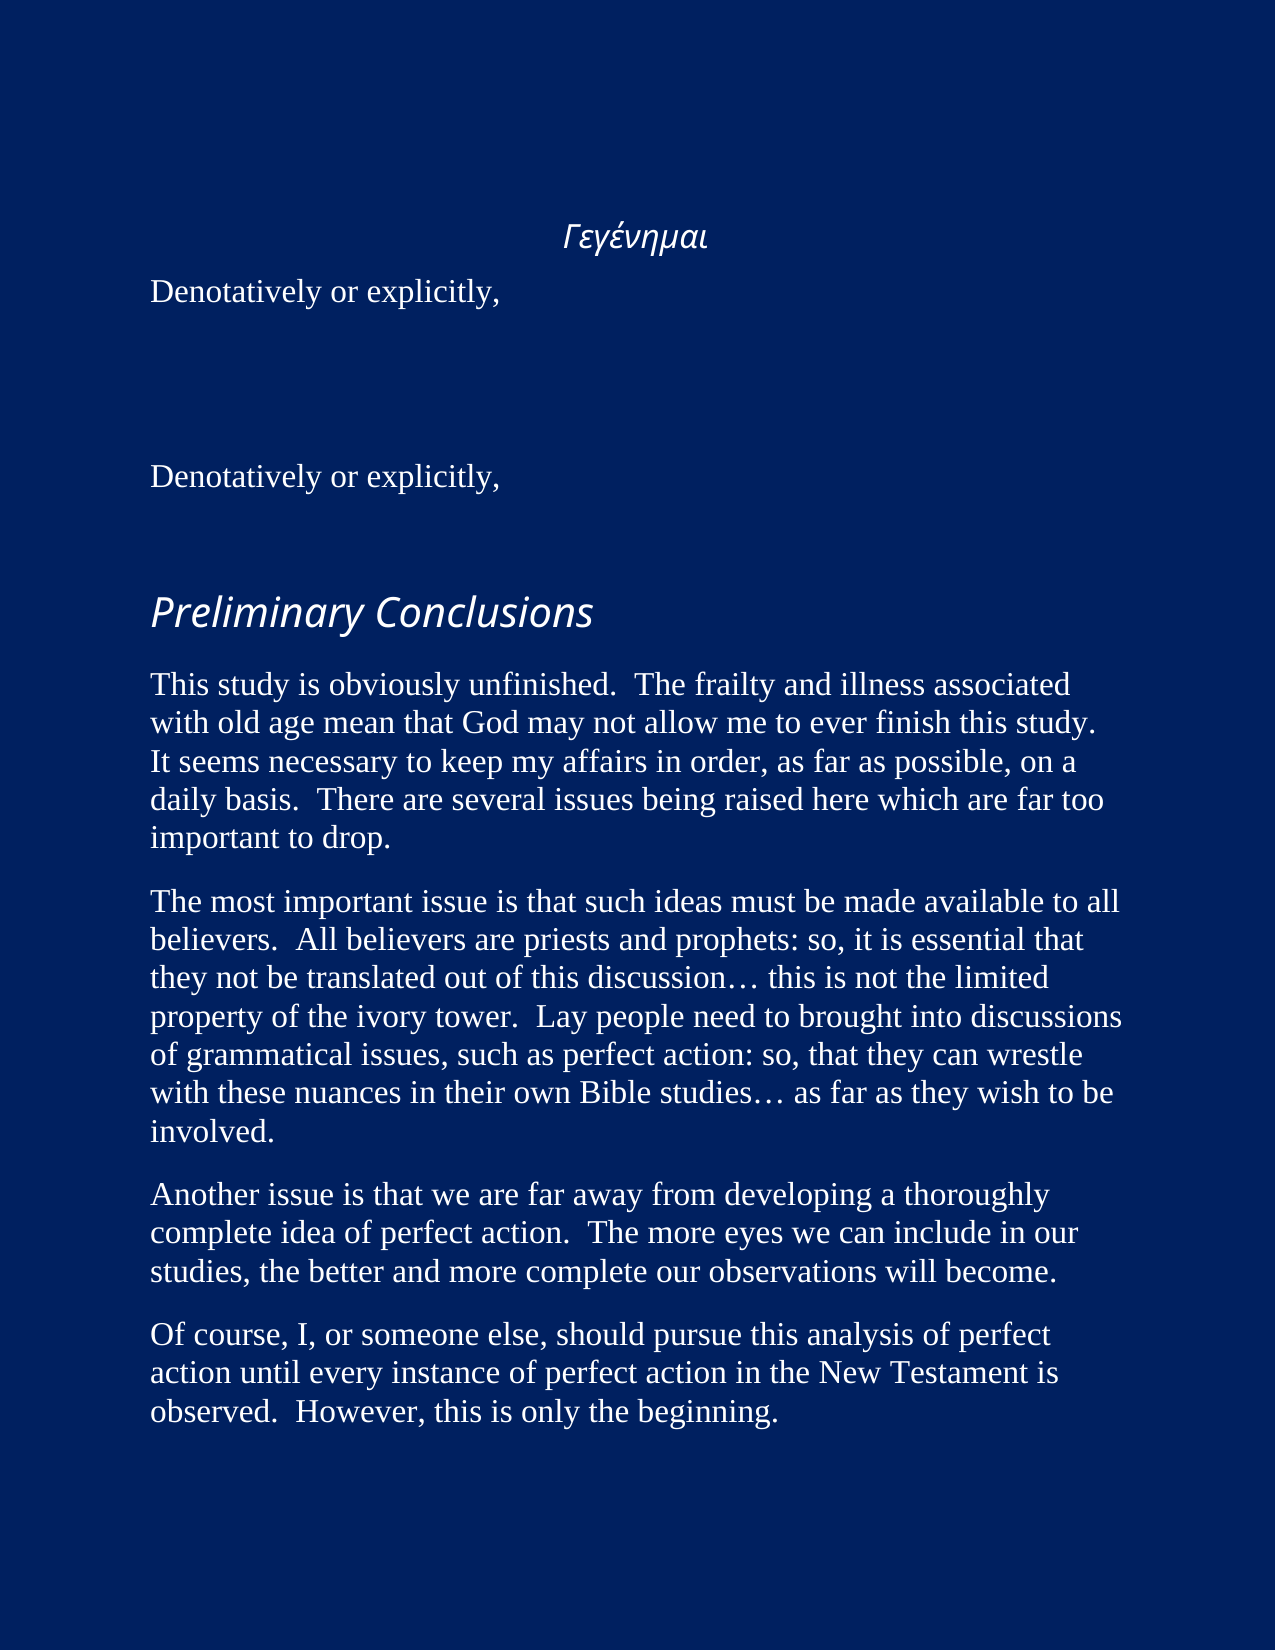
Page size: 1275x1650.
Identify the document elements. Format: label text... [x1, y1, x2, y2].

text Another issue is that we are far away from developing a thoroughly complete idea of perfect action. The more eyes we can include in our studies, the better and more complete our observations will become. [150, 1174, 1125, 1289]
text This study is obviously unfinished. The frailty and illness associated with old age mean that God may not allow me to ever finish this study. It seems necessary to keep my affairs in order, as far as possible, on a daily basis. There are several issues being raised here which are far too important to drop. [150, 664, 1125, 856]
subtitle Preliminary Conclusions [150, 582, 1125, 639]
text Denotatively or explicitly, [150, 456, 1125, 494]
text Of course, I, or someone else, should pursue this analysis of perfect action until every instance of perfect action in the New Testament is observed. However, this is only the beginning. [150, 1314, 1125, 1429]
text The most important issue is that such ideas must be made available to all believers. All believers are priests and prophets: so, it is essential that they not be translated out of this discussion… this is not the limited property of the ivory tower. Lay people need to brought into discussions of grammatical issues, such as perfect action: so, that they can wrestle with these nuances in their own Bible studies… as far as they wish to be involved. [150, 881, 1125, 1149]
text Denotatively or explicitly, [150, 271, 1125, 309]
text Γεγένημαι [150, 213, 1125, 259]
